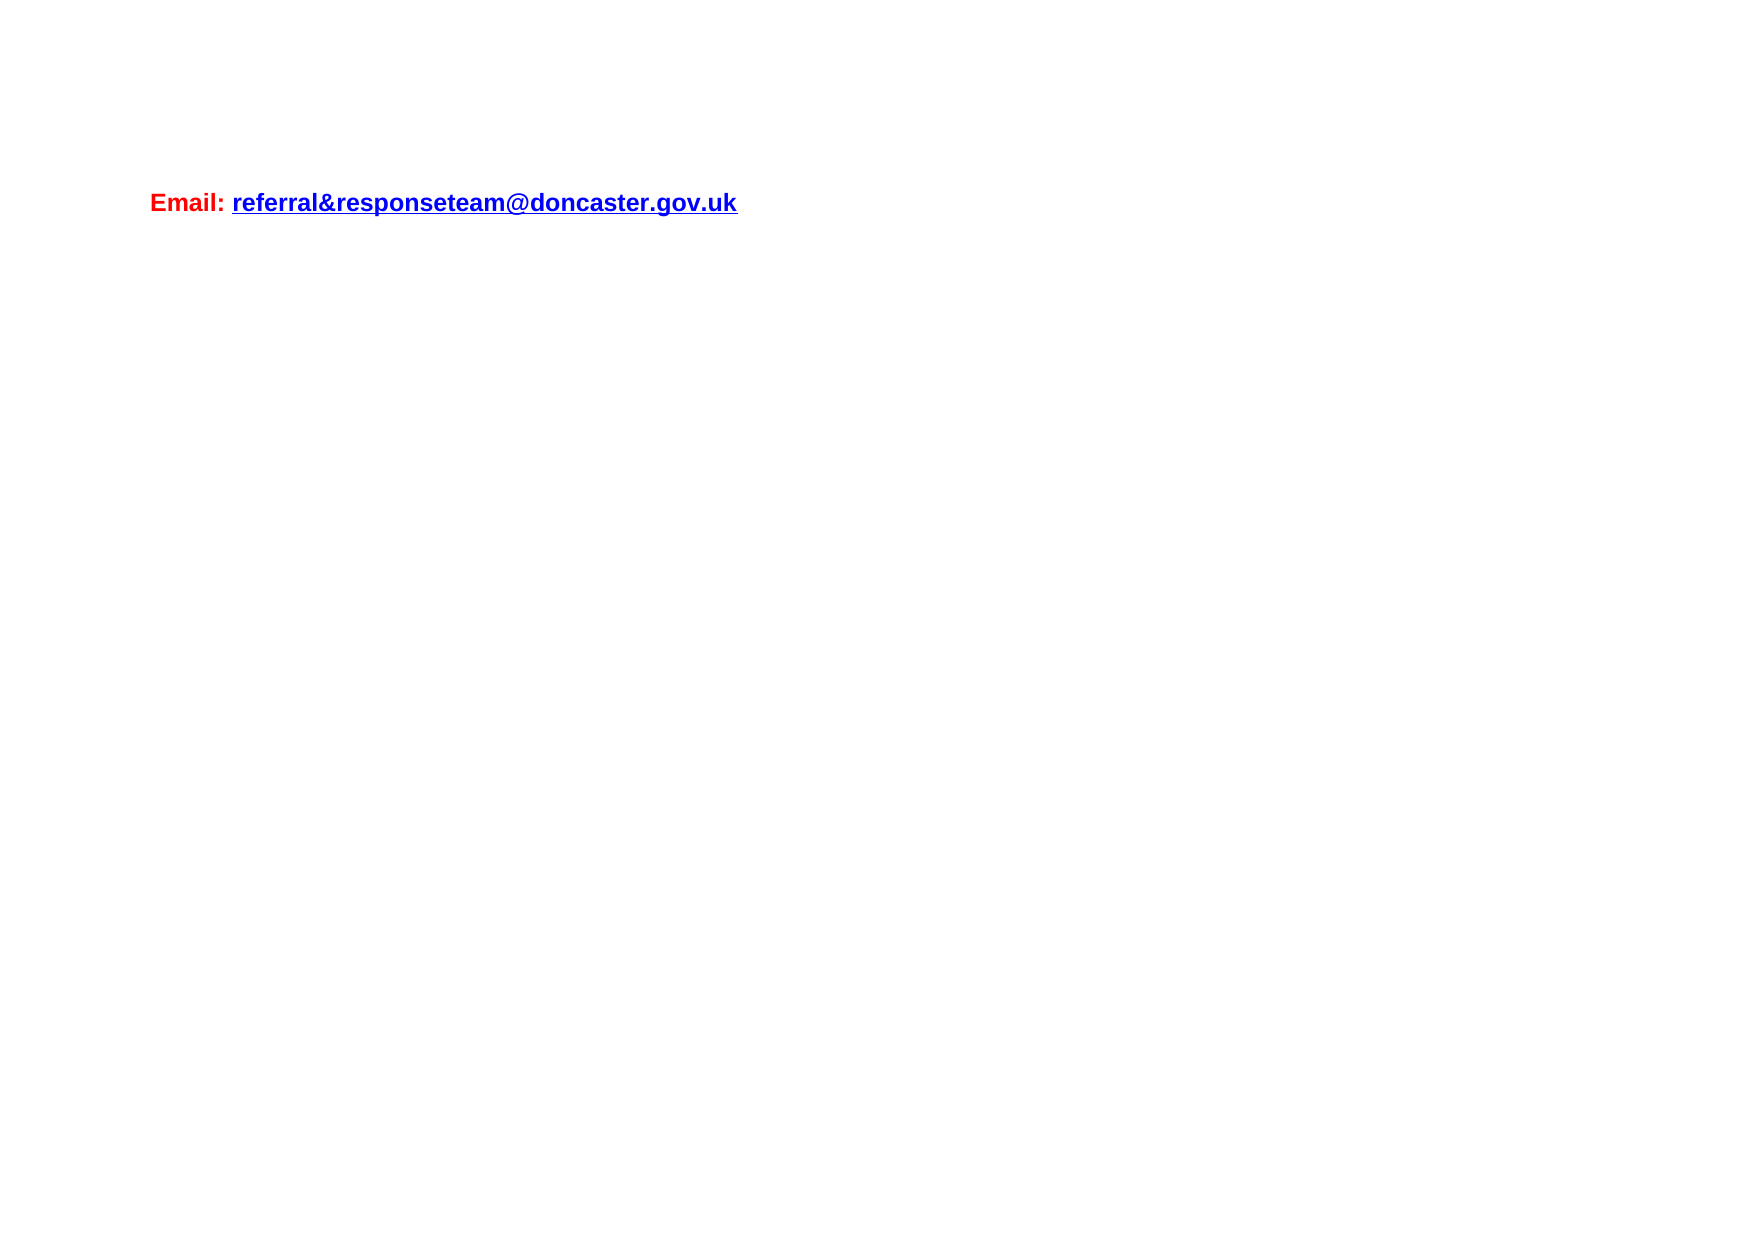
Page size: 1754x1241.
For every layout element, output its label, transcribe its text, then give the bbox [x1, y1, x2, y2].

text Email: referral&responseteam@doncaster.gov.uk [150, 187, 1604, 216]
